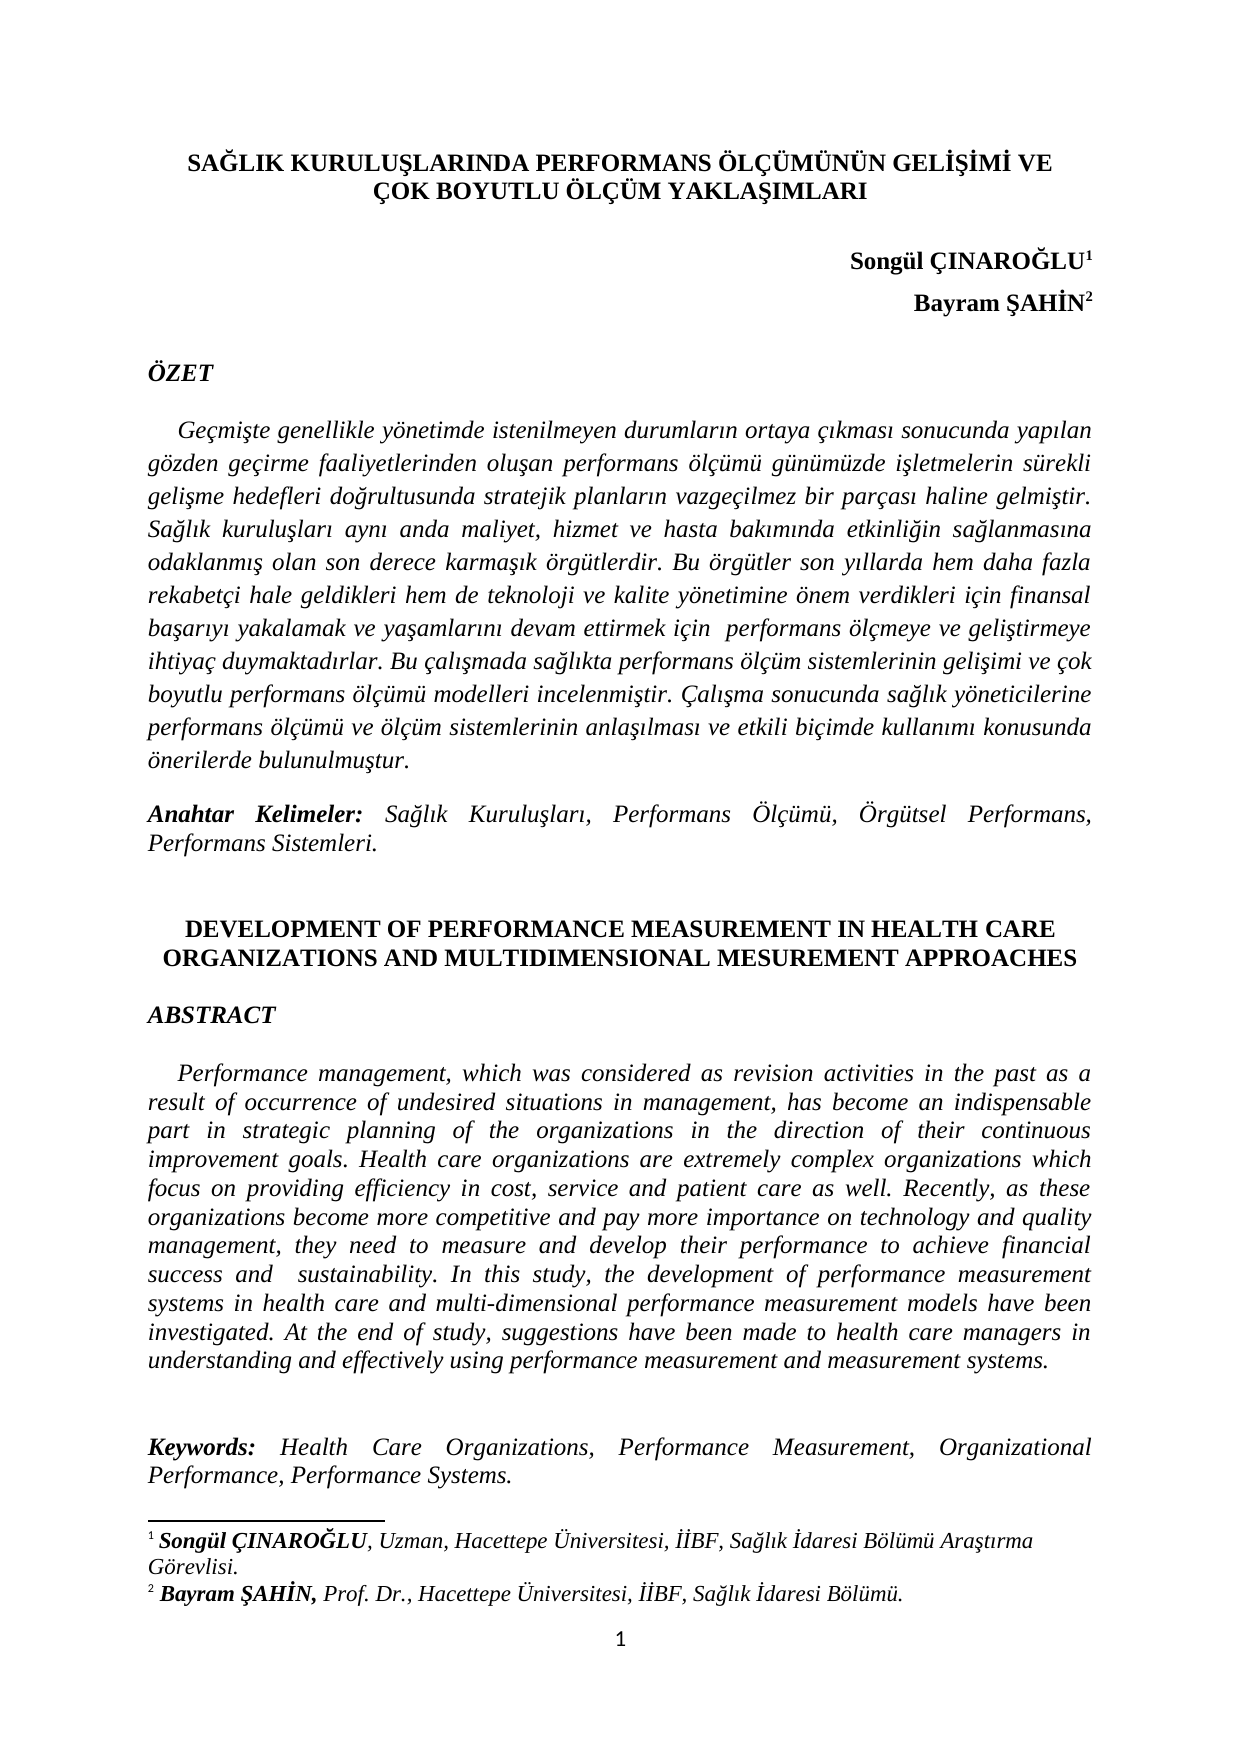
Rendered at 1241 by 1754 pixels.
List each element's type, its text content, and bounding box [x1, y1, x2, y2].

text ABSTRACT [148, 1001, 1092, 1029]
text Keywords: Health Care Organizations, Performance Measurement, Organizational Performance, Performance Systems. [148, 1432, 1092, 1489]
text SAĞLIK KURULUŞLARINDA PERFORMANS ÖLÇÜMÜNÜN GELİŞİMİ VE [148, 148, 1092, 176]
text Songül ÇINAROĞLU [148, 246, 1092, 275]
text DEVELOPMENT OF PERFORMANCE MEASUREMENT IN HEALTH CARE ORGANIZATIONS AND MULTIDIMENSIONAL MESUREMENT APPROACHES [148, 914, 1092, 972]
text Geçmişte genellikle yönetimde istenilmeyen durumların ortaya çıkması sonucunda yapılan gözden geçirme faaliyetlerinden oluşan performans ölçümü günümüzde işletmelerin sürekli gelişme hedefleri doğrultusunda stratejik planların vazgeçilmez bir parçası haline gelmiştir. Sağlık kuruluşları aynı anda maliyet, hizmet ve hasta bakımında etkinliğin sağlanmasına odaklanmış olan son derece karmaşık örgütlerdir. Bu örgütler son yıllarda hem daha fazla rekabetçi hale geldikleri hem de teknoloji ve kalite yönetimine önem verdikleri için finansal başarıyı yakalamak ve yaşamlarını devam ettirmek için performans ölçmeye ve geliştirmeye ihtiyaç duymaktadırlar. Bu çalışmada sağlıkta performans ölçüm sistemlerinin gelişimi ve çok boyutlu performans ölçümü modelleri incelenmiştir. Çalışma sonucunda sağlık yöneticilerine performans ölçümü ve ölçüm sistemlerinin anlaşılması ve etkili biçimde kullanımı konusunda önerilerde bulunulmuştur. [148, 415, 1092, 774]
text Performance management, which was considered as revision activities in the past as a result of occurrence of undesired situations in management, has become an indispensable part in strategic planning of the organizations in the direction of their continuous improvement goals. Health care organizations are extremely complex organizations which focus on providing efficiency in cost, service and patient care as well. Recently, as these organizations become more competitive and pay more importance on technology and quality management, they need to measure and develop their performance to achieve financial success and sustainability. In this study, the development of performance measurement systems in health care and multi-dimensional performance measurement models have been investigated. At the end of study, suggestions have been made to health care managers in understanding and effectively using performance measurement and measurement systems. [148, 1058, 1092, 1374]
text ÇOK BOYUTLU ÖLÇÜM YAKLAŞIMLARI [148, 176, 1092, 205]
text Anahtar Kelimeler: Sağlık Kuruluşları, Performans Ölçümü, Örgütsel Performans, Performans Sistemleri. [148, 799, 1092, 857]
text ÖZET [148, 358, 1092, 386]
text Bayram ŞAHİN [148, 288, 1092, 316]
